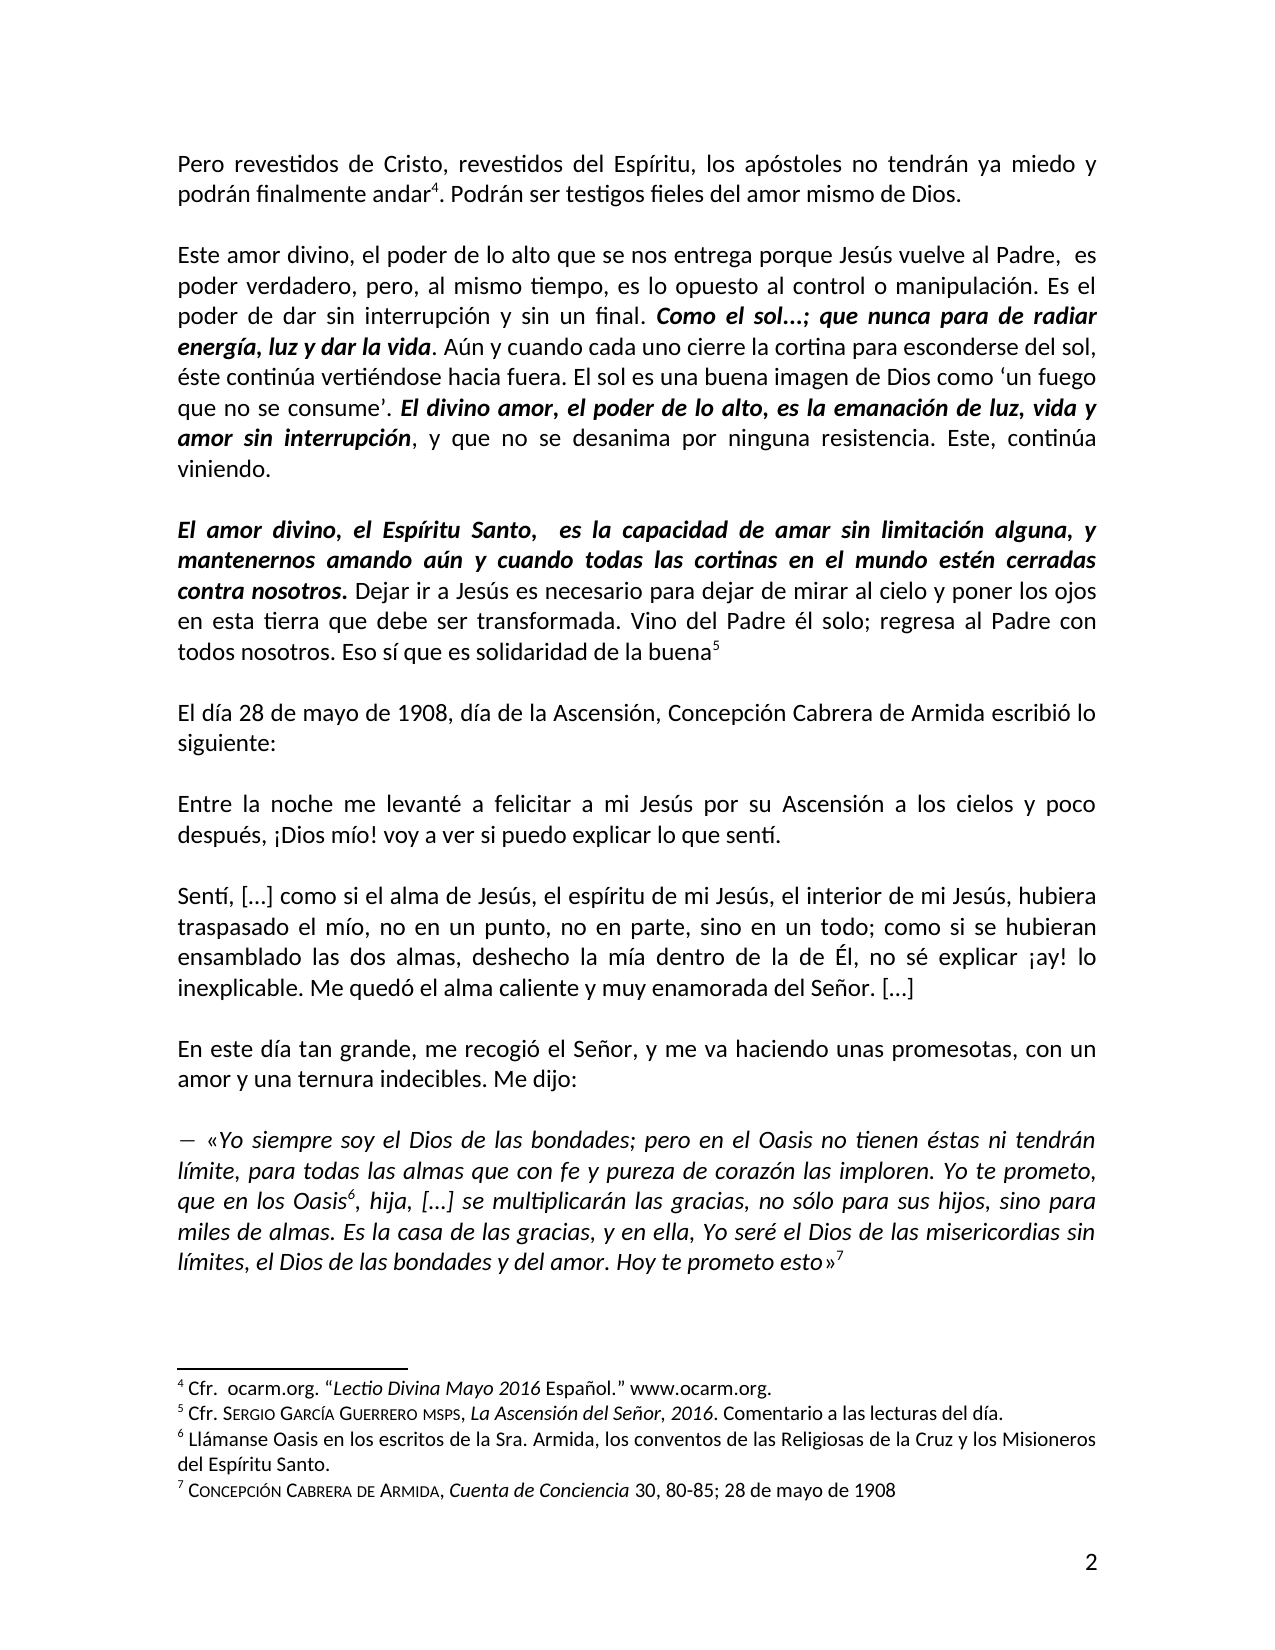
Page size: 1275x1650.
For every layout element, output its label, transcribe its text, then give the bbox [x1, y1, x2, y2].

text El día 28 de mayo de 1908, día de la Ascensión, Concepción Cabrera de Armida escribió lo siguiente: [177, 697, 1098, 758]
text Entre la noche me levanté a felicitar a mi Jesús por su Ascensión a los cielos y poco después, ¡Dios mío! voy a ver si puedo explicar lo que sentí. [177, 789, 1098, 850]
text El amor divino, el Espíritu Santo, es la capacidad de amar sin limitación alguna, y mantenernos amando aún y cuando todas las cortinas en el mundo estén cerradas contra nosotros. Dejar ir a Jesús es necesario para dejar de mirar al cielo y poner los ojos en esta tierra que debe ser transformada. Vino del Padre él solo; regresa al Padre con todos nosotros. Eso sí que es solidaridad de la buena [177, 514, 1098, 667]
text Pero revestidos de Cristo, revestidos del Espíritu, los apóstoles no tendrán ya miedo y podrán finalmente andar. Podrán ser testigos fieles del amor mismo de Dios. [177, 148, 1098, 209]
text Este amor divino, el poder de lo alto que se nos entrega porque Jesús vuelve al Padre, es poder verdadero, pero, al mismo tiempo, es lo opuesto al control o manipulación. Es el poder de dar sin interrupción y sin un final. Como el sol...; que nunca para de radiar energía, luz y dar la vida. Aún y cuando cada uno cierre la cortina para esconderse del sol, éste continúa vertiéndose hacia fuera. El sol es una buena imagen de Dios como ‘un fuego que no se consume’. El divino amor, el poder de lo alto, es la emanación de luz, vida y amor sin interrupción, y que no se desanima por ninguna resistencia. Este, continúa viniendo. [177, 239, 1098, 483]
text Sentí, […] como si el alma de Jesús, el espíritu de mi Jesús, el interior de mi Jesús, hubiera traspasado el mío, no en un punto, no en parte, sino en un todo; como si se hubieran ensamblado las dos almas, deshecho la mía dentro de la de Él, no sé explicar ¡ay! lo inexplicable. Me quedó el alma caliente y muy enamorada del Señor. […] [177, 880, 1098, 1002]
text «Yo siempre soy el Dios de las bondades; pero en el Oasis no tienen éstas ni tendrán límite, para todas las almas que con fe y pureza de corazón las imploren. Yo te prometo, que en los Oasis, hija, […] se multiplicarán las gracias, no sólo para sus hijos, sino para miles de almas. Es la casa de las gracias, y en ella, Yo seré el Dios de las misericordias sin límites, el Dios de las bondades y del amor. Hoy te prometo esto» [177, 1124, 1098, 1277]
text En este día tan grande, me recogió el Señor, y me va haciendo unas promesotas, con un amor y una ternura indecibles. Me dijo: [177, 1033, 1098, 1094]
